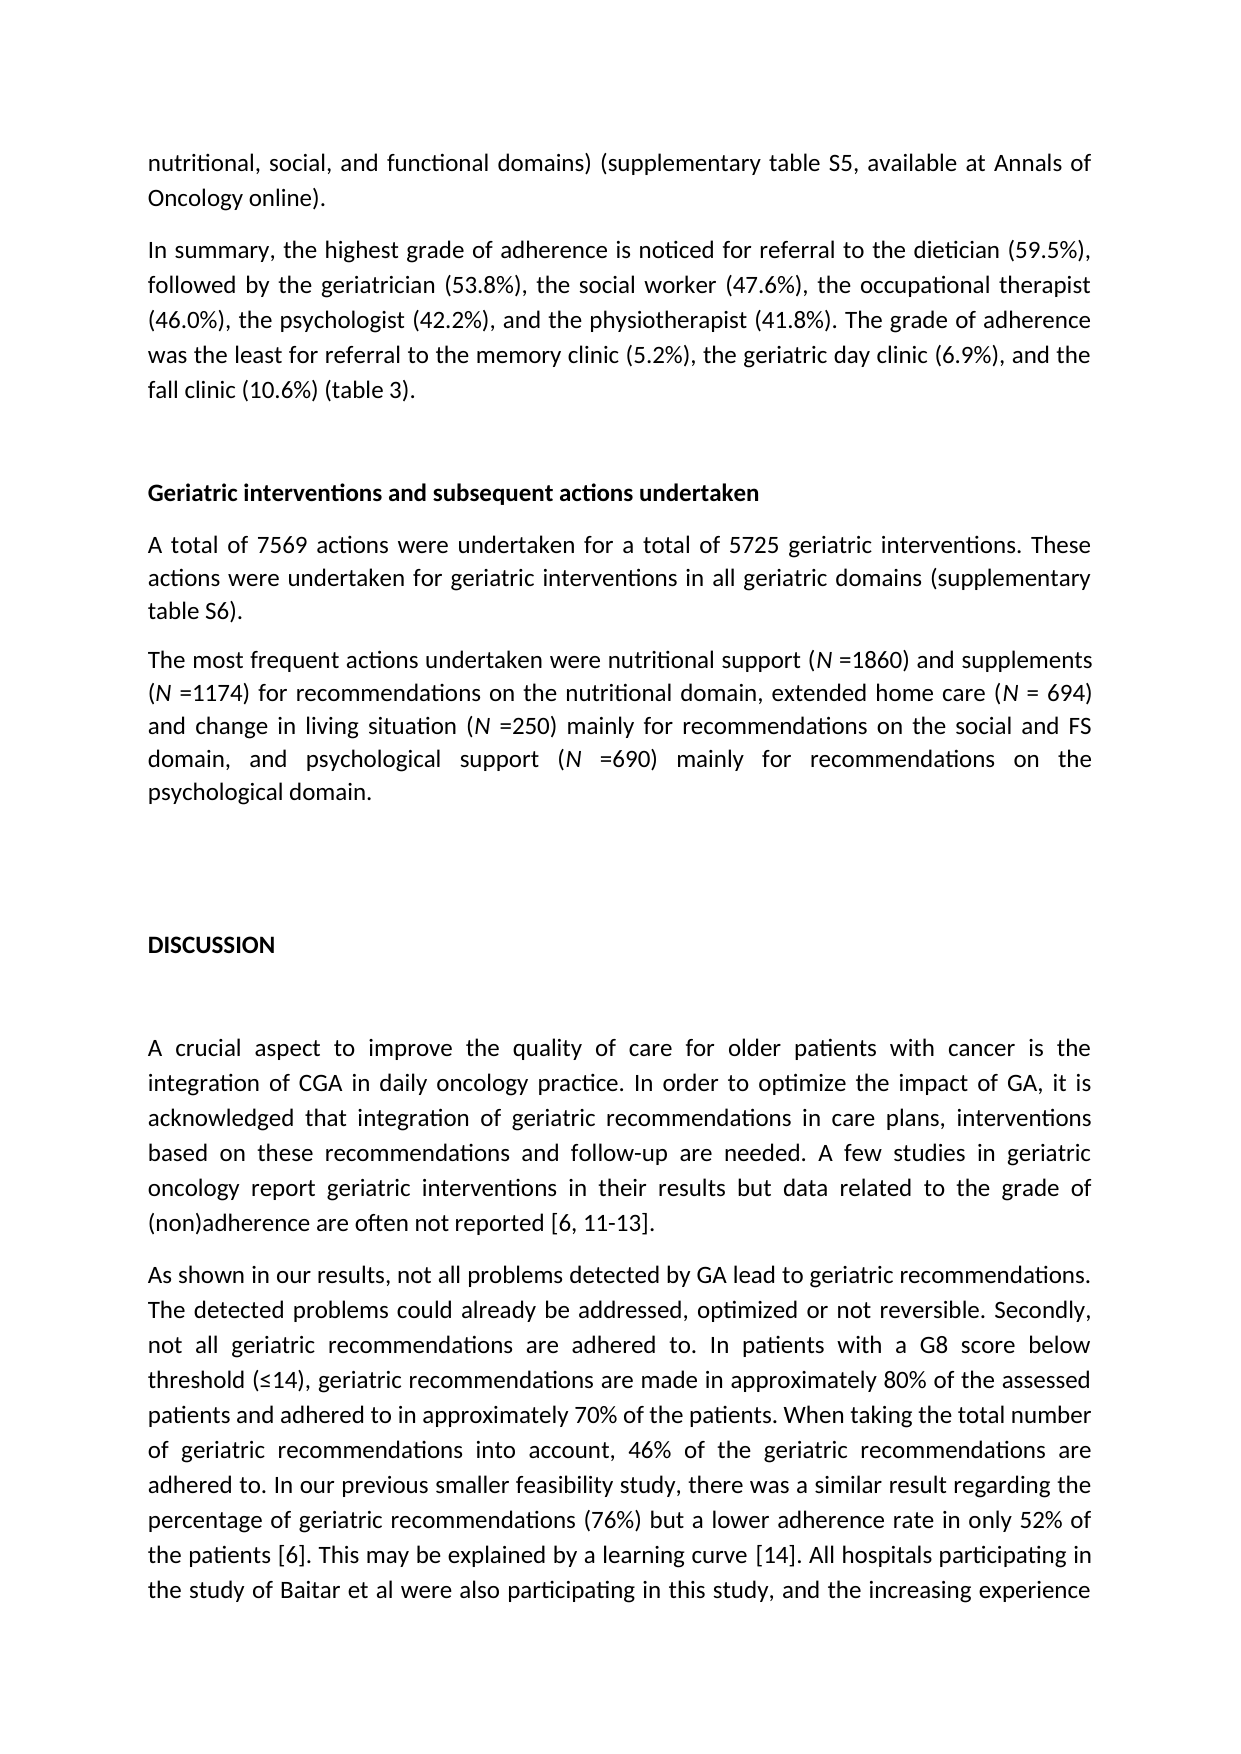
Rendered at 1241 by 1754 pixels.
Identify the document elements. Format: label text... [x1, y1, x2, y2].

text DISCUSSION [148, 929, 1093, 960]
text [148, 1259, 1093, 1605]
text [148, 148, 1093, 213]
text In summary, the highest grade of adherence is noticed for referral to the dietician (59.5%), followed by the geriatrician (53.8%), the social worker (47.6%), the occupational therapist (46.0%), the psychologist (42.2%), and the physiotherapist (41.8%). The grade of adherence was the least for referral to the memory clinic (5.2%), the geriatric day clinic (6.9%), and the fall clinic (10.6%) (table 3). [148, 234, 1093, 405]
text Geriatric interventions and subsequent actions undertaken [148, 478, 1093, 508]
text A total of 7569 actions were undertaken for a total of 5725 geriatric interventions. These actions were undertaken for geriatric interventions in all geriatric domains (supplementary table S6). [148, 529, 1093, 626]
text The most frequent actions undertaken were nutritional support (N =1860) and supplements (N =1174) for recommendations on the nutritional domain, extended home care (N = 694) and change in living situation (N =250) mainly for recommendations on the social and FS domain, and psychological support (N =690) mainly for recommendations on the psychological domain. [148, 645, 1093, 807]
text A crucial aspect to improve the quality of care for older patients with cancer is the integration of CGA in daily oncology practice. In order to optimize the impact of GA, it is acknowledged that integration of geriatric recommendations in care plans, interventions based on these recommendations and follow-up are needed. A few studies in geriatric oncology report geriatric interventions in their results but data related to the grade of (non)adherence are often not reported [6, 11-13]. [148, 1033, 1093, 1238]
